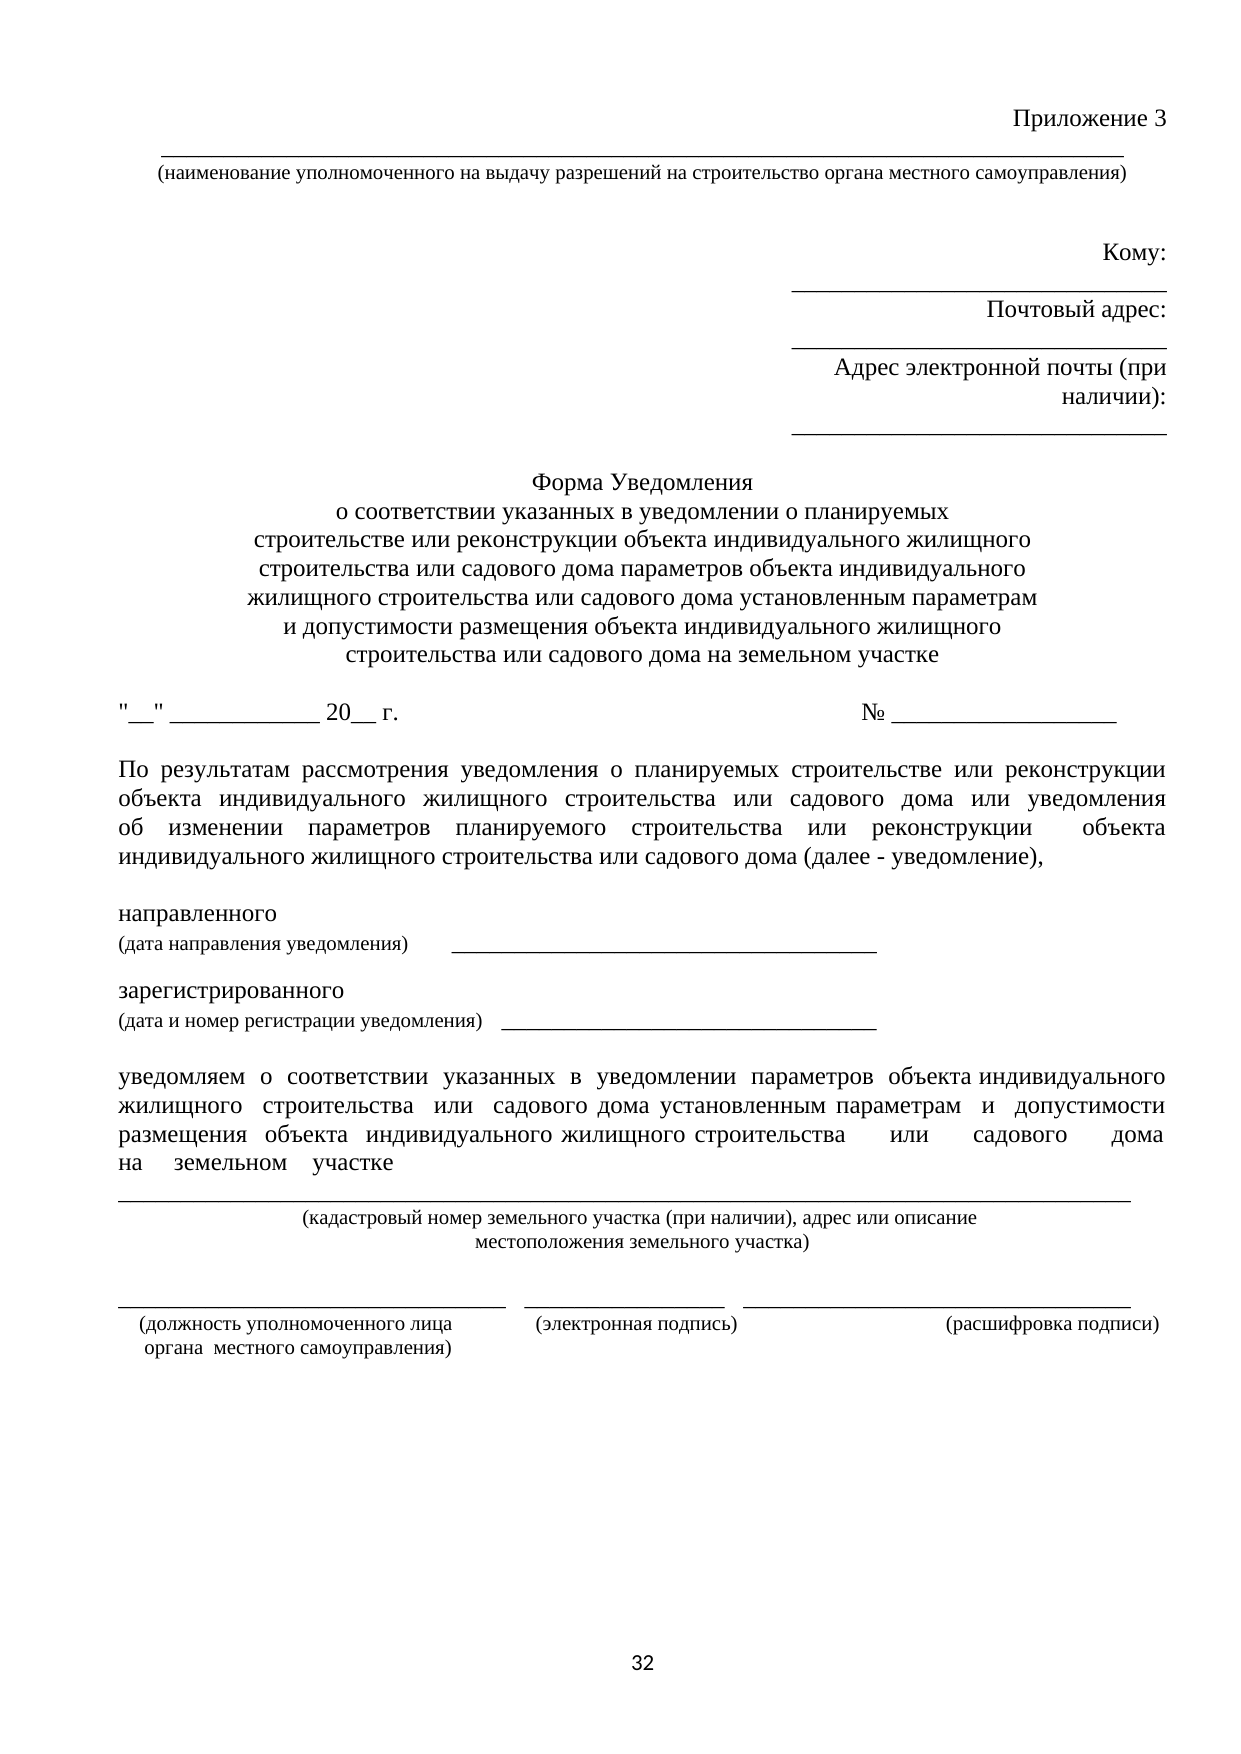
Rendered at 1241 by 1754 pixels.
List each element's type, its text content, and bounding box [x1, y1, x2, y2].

text (должность уполномоченного лица (электронная подпись) (расшифровка подписи) [118, 1311, 1167, 1334]
text направленного [118, 898, 1167, 927]
text _______________________________ ________________ _______________________________ [118, 1282, 1167, 1311]
text Адрес электронной почты (при [118, 352, 1167, 381]
text Приложение 3 [118, 103, 1167, 131]
text зарегистрированного [118, 975, 1167, 1004]
text строительства или садового дома параметров объекта индивидуального [118, 553, 1167, 582]
text Форма Уведомления [118, 467, 1167, 496]
text о соответствии указанных в уведомлении о планируемых [118, 496, 1167, 524]
text (дата направления уведомления) __________________________________ [118, 927, 1167, 956]
text "__" ____________ 20__ г. № __________________ [118, 697, 1167, 726]
text и допустимости размещения объекта индивидуального жилищного [118, 611, 1167, 639]
text По результатам рассмотрения уведомления о планируемых строительстве или реконструкции объекта индивидуального жилищного строительства или садового дома или уведомления об изменении параметров планируемого строительства или реконструкции объекта индивидуального жилищного строительства или садового дома (далее - уведомление), [118, 754, 1167, 869]
text (кадастровый номер земельного участка (при наличии), адрес или описание местоположения земельного участка) [118, 1205, 1167, 1253]
text наличии): [118, 381, 1167, 409]
text ______________________________ [118, 266, 1167, 294]
text строительства или садового дома на земельном участке [118, 639, 1167, 668]
text уведомляем о соответствии указанных в уведомлении параметров объекта индивидуального жилищного строительства или садового дома установленным параметрам и допустимости размещения объекта индивидуального жилищного строительства или садового дома на земельном участке [118, 1061, 1167, 1176]
text ______________________________ [118, 409, 1167, 438]
text Почтовый адрес: [118, 294, 1167, 323]
text ______________________________ [118, 323, 1167, 352]
text Кому: [118, 237, 1167, 266]
text _____________________________________________________________________________ [118, 131, 1167, 160]
text (дата и номер регистрации уведомления) ______________________________ [118, 1004, 1167, 1032]
text строительстве или реконструкции объекта индивидуального жилищного [118, 524, 1167, 553]
text жилищного строительства или садового дома установленным параметрам [118, 582, 1167, 611]
text (наименование уполномоченного на выдачу разрешений на строительство органа местного самоуправления) [118, 160, 1167, 184]
text органа местного самоуправления) [118, 1334, 1167, 1359]
text _________________________________________________________________________________ [118, 1176, 1167, 1205]
